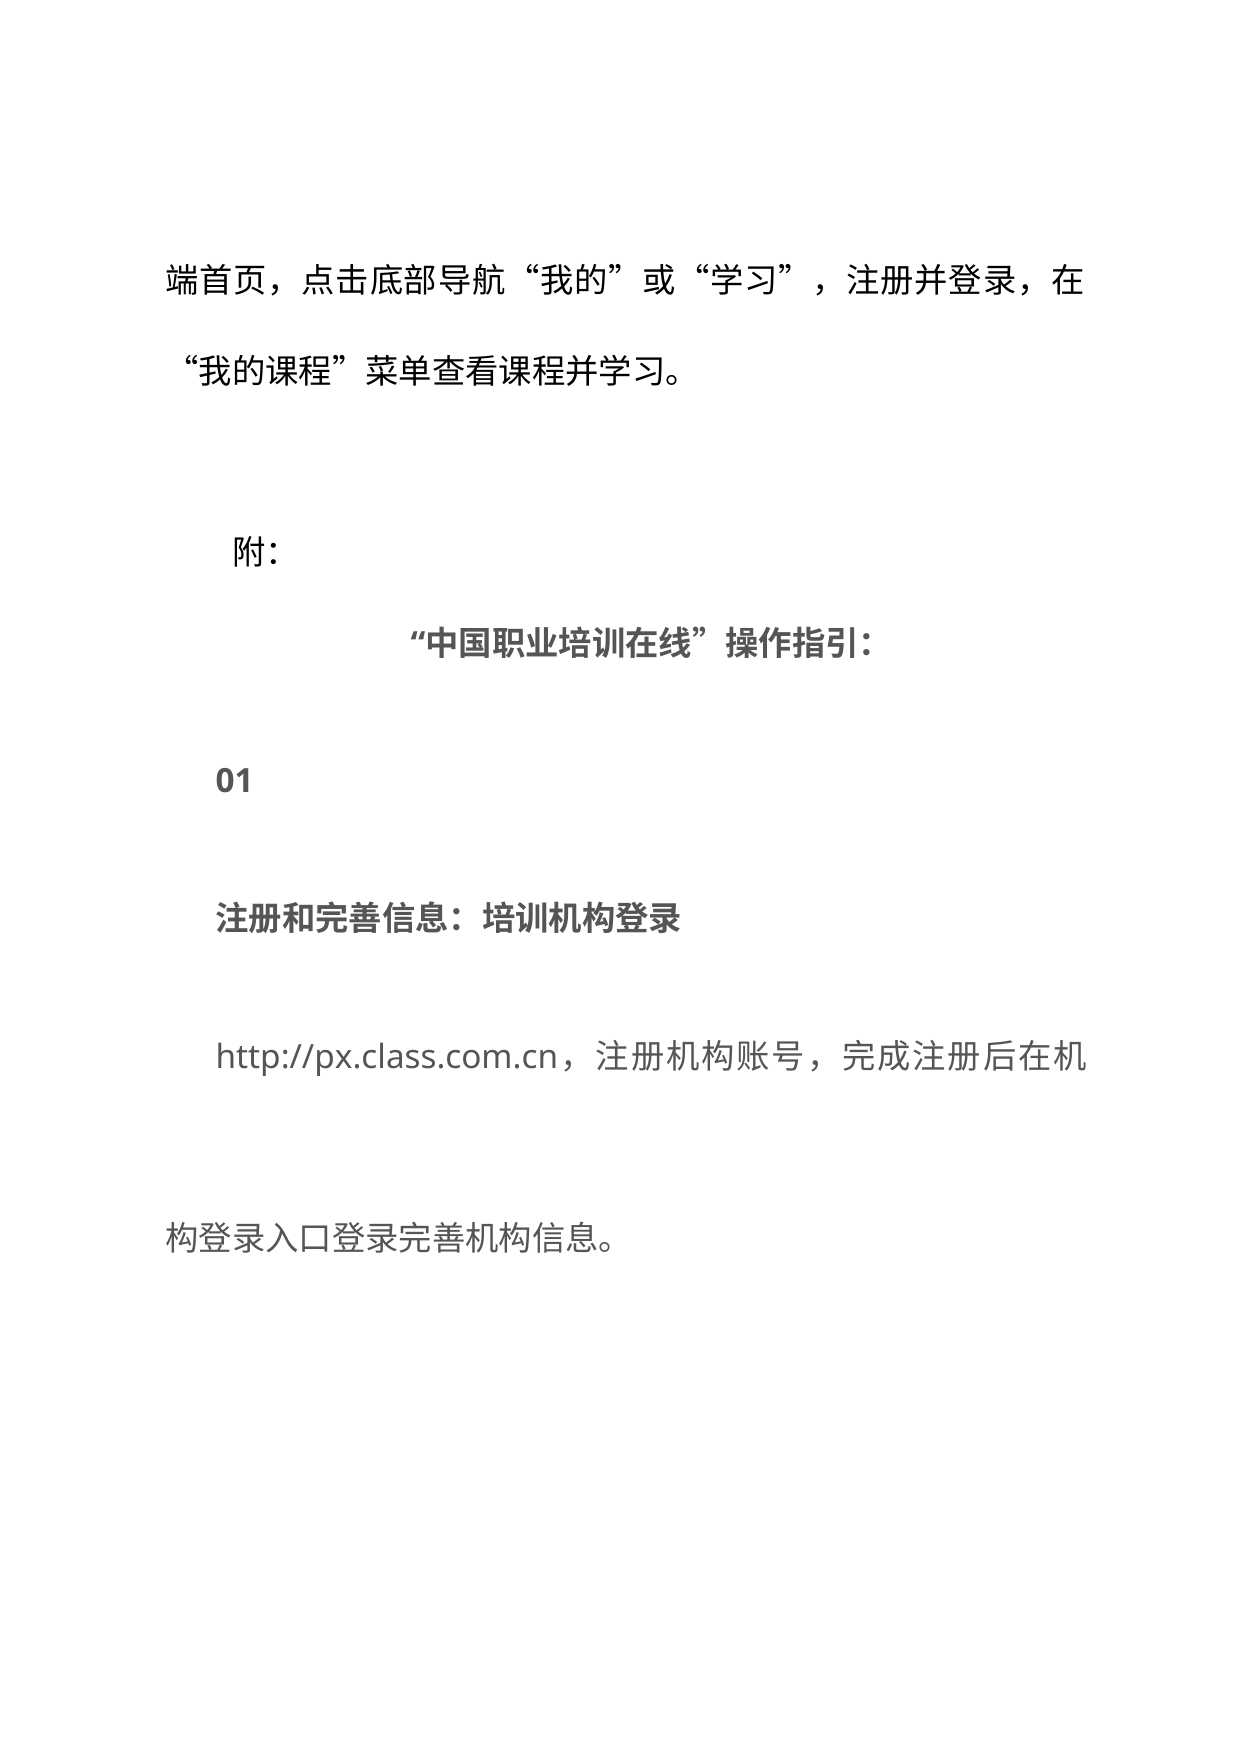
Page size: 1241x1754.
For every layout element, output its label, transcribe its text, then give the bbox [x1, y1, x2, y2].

text 01 [165, 734, 1087, 825]
text 附： [165, 504, 1087, 595]
text “中国职业培训在线”操作指引： [165, 595, 1087, 686]
text http://px.class.com.cn，注册机构账号，完成注册后在机构登录入口登录完善机构信息。 [165, 1009, 1087, 1281]
text 注册和完善信息：培训机构登录 [165, 870, 1087, 961]
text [165, 233, 1087, 414]
